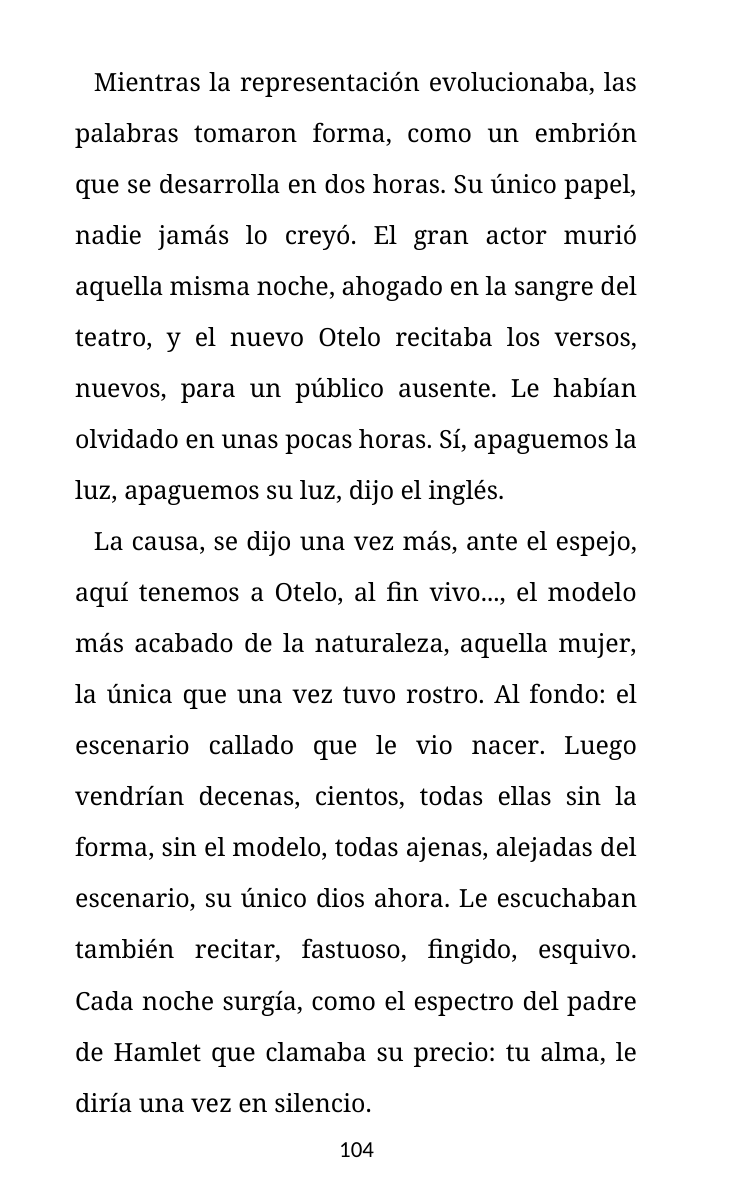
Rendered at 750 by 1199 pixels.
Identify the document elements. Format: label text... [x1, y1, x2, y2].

text Mientras la representación evolucionaba, las palabras tomaron forma, como un embrión que se desarrolla en dos horas. Su único papel, nadie jamás lo creyó. El gran actor murió aquella misma noche, ahogado en la sangre del teatro, y el nuevo Otelo recitaba los versos, nuevos, para un público ausente. Le habían olvidado en unas pocas horas. Sí, apaguemos la luz, apaguemos su luz, dijo el inglés. [75, 64, 637, 507]
text La causa, se dijo una vez más, ante el espejo, aquí tenemos a Otelo, al fin vivo..., el modelo más acabado de la naturaleza, aquella mujer, la única que una vez tuvo rostro. Al fondo: el escenario callado que le vio nacer. Luego vendrían decenas, cientos, todas ellas sin la forma, sin el modelo, todas ajenas, alejadas del escenario, su único dios ahora. Le escuchaban también recitar, fastuoso, fingido, esquivo. Cada noche surgía, como el espectro del padre de Hamlet que clamaba su precio: tu alma, le diría una vez en silencio. [75, 524, 637, 1119]
